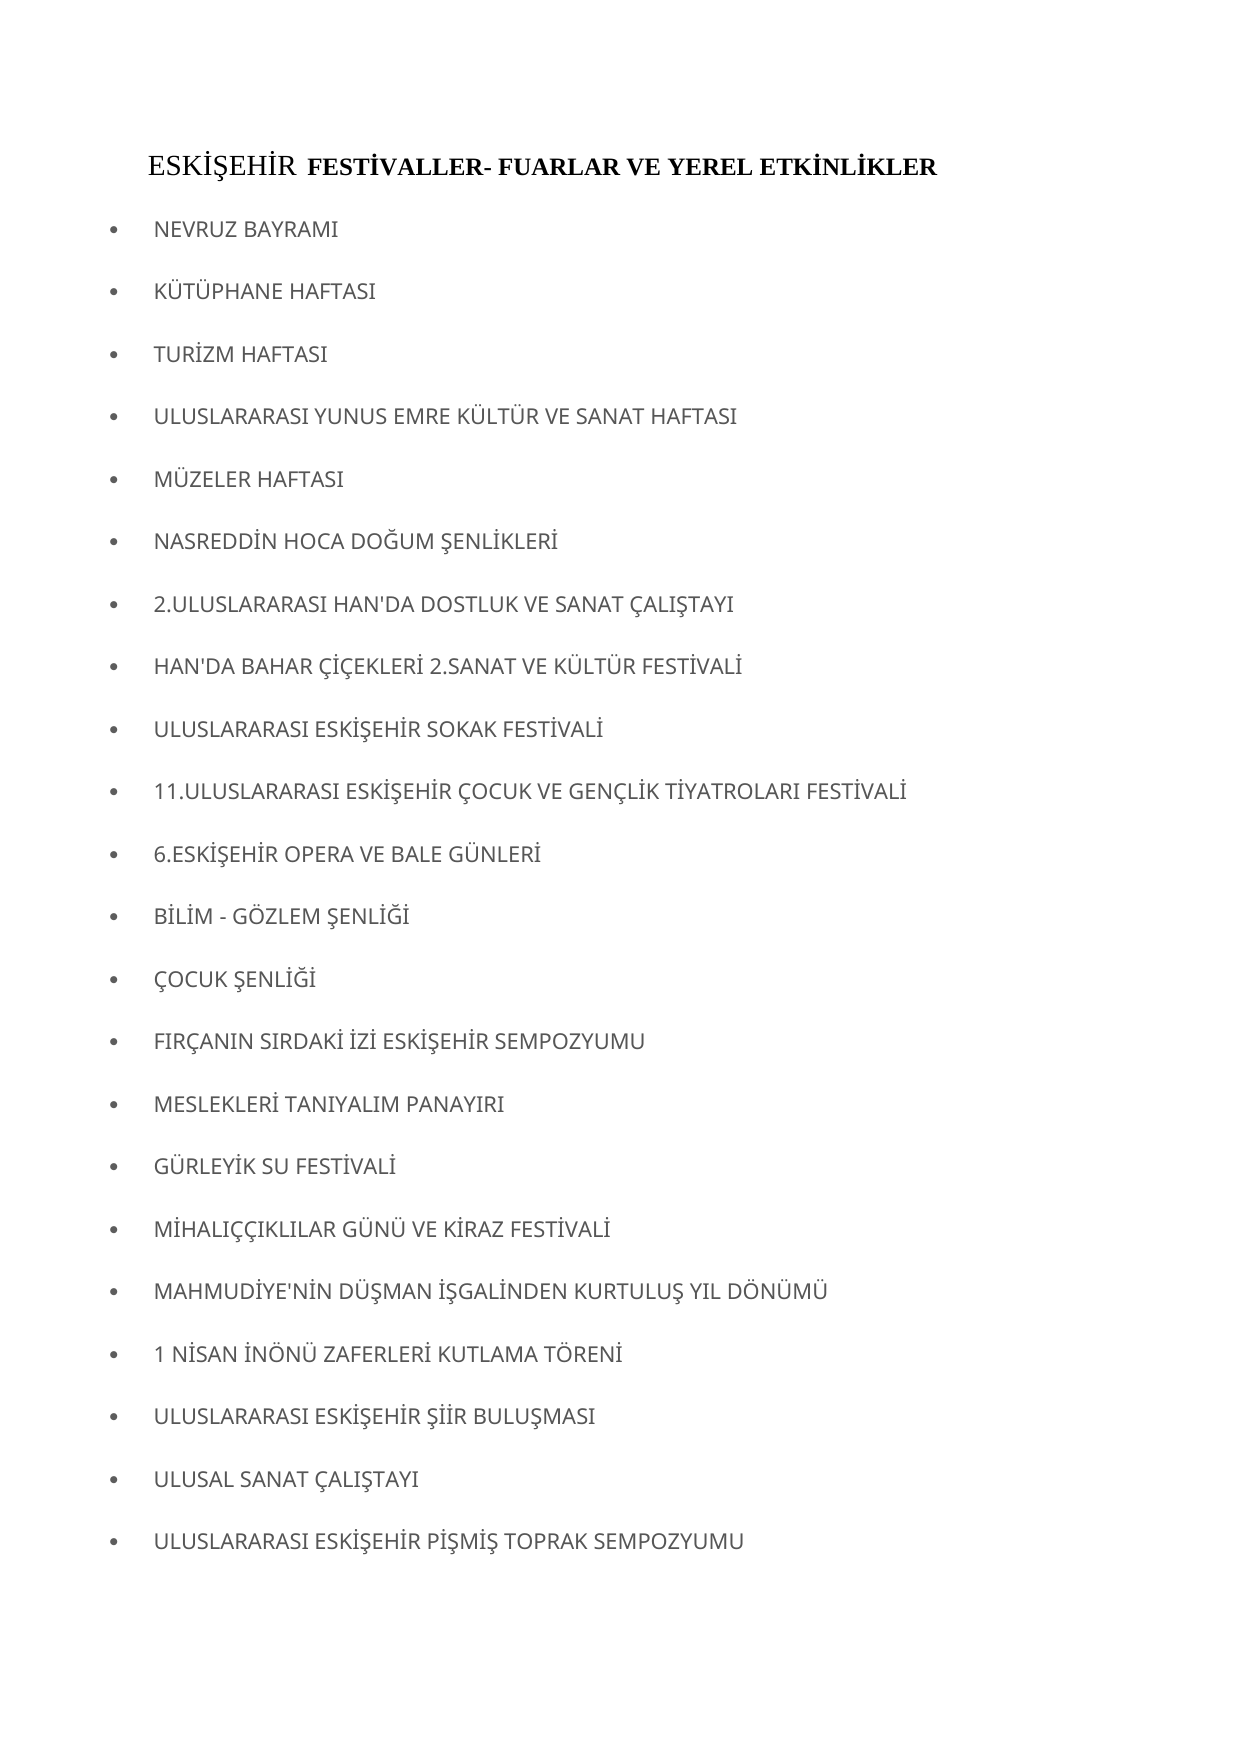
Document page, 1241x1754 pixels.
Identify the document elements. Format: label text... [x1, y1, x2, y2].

list GÜRLEYİK SU FESTİVALİ [110, 1119, 1093, 1181]
list ULUSLARARASI ESKİŞEHİR PİŞMİŞ TOPRAK SEMPOZYUMU [110, 1494, 1093, 1556]
list ULUSLARARASI ESKİŞEHİR ŞİİR BULUŞMASI [110, 1369, 1093, 1431]
list FIRÇANIN SIRDAKİ İZİ ESKİŞEHİR SEMPOZYUMU [110, 994, 1093, 1056]
list KÜTÜPHANE HAFTASI [110, 244, 1093, 306]
list NASREDDİN HOCA DOĞUM ŞENLİKLERİ [110, 494, 1093, 556]
list BİLİM - GÖZLEM ŞENLİĞİ [110, 869, 1093, 931]
list ULUSLARARASI YUNUS EMRE KÜLTÜR VE SANAT HAFTASI [110, 369, 1093, 431]
list ULUSAL SANAT ÇALIŞTAYI [110, 1431, 1093, 1494]
list 2.ULUSLARARASI HAN'DA DOSTLUK VE SANAT ÇALIŞTAYI [110, 556, 1093, 619]
list HAN'DA BAHAR ÇİÇEKLERİ 2.SANAT VE KÜLTÜR FESTİVALİ [110, 619, 1093, 681]
list ÇOCUK ŞENLİĞİ [110, 931, 1093, 994]
list 11.ULUSLARARASI ESKİŞEHİR ÇOCUK VE GENÇLİK TİYATROLARI FESTİVALİ [110, 744, 1093, 806]
list TURİZM HAFTASI [110, 306, 1093, 369]
list MESLEKLERİ TANIYALIM PANAYIRI [110, 1056, 1093, 1119]
list 6.ESKİŞEHİR OPERA VE BALE GÜNLERİ [110, 806, 1093, 869]
text ESKİŞEHİR FESTİVALLER- FUARLAR VE YEREL ETKİNLİKLER [148, 148, 1093, 181]
list ULUSLARARASI ESKİŞEHİR SOKAK FESTİVALİ [110, 681, 1093, 744]
list MAHMUDİYE'NİN DÜŞMAN İŞGALİNDEN KURTULUŞ YIL DÖNÜMÜ [110, 1244, 1093, 1306]
list MİHALIÇÇIKLILAR GÜNÜ VE KİRAZ FESTİVALİ [110, 1181, 1093, 1244]
list 1 NİSAN İNÖNÜ ZAFERLERİ KUTLAMA TÖRENİ [110, 1306, 1093, 1369]
list MÜZELER HAFTASI [110, 431, 1093, 494]
list NEVRUZ BAYRAMI [110, 181, 1093, 244]
